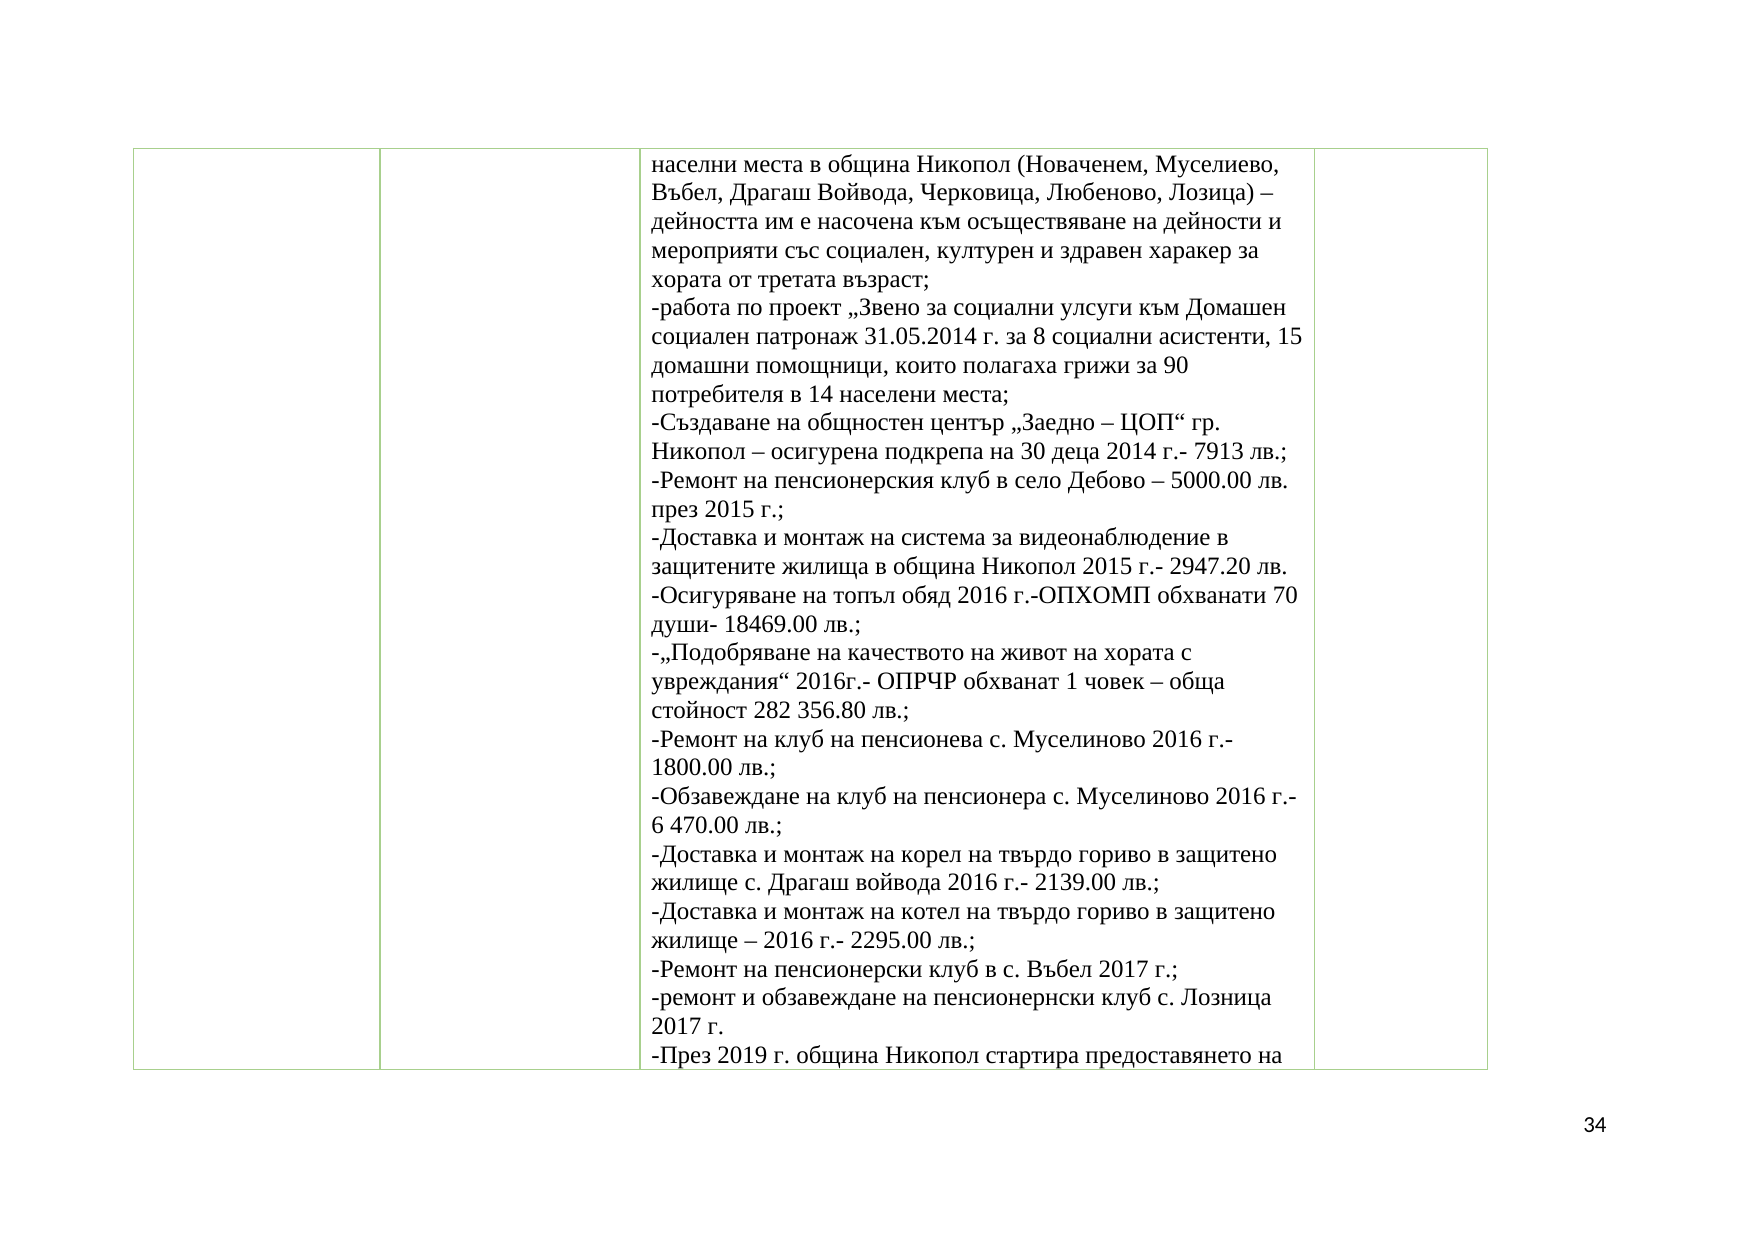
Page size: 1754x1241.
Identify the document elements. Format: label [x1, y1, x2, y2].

table_cell [1315, 149, 1487, 1069]
table_cell [381, 149, 639, 1069]
table_cell [641, 149, 1314, 1069]
